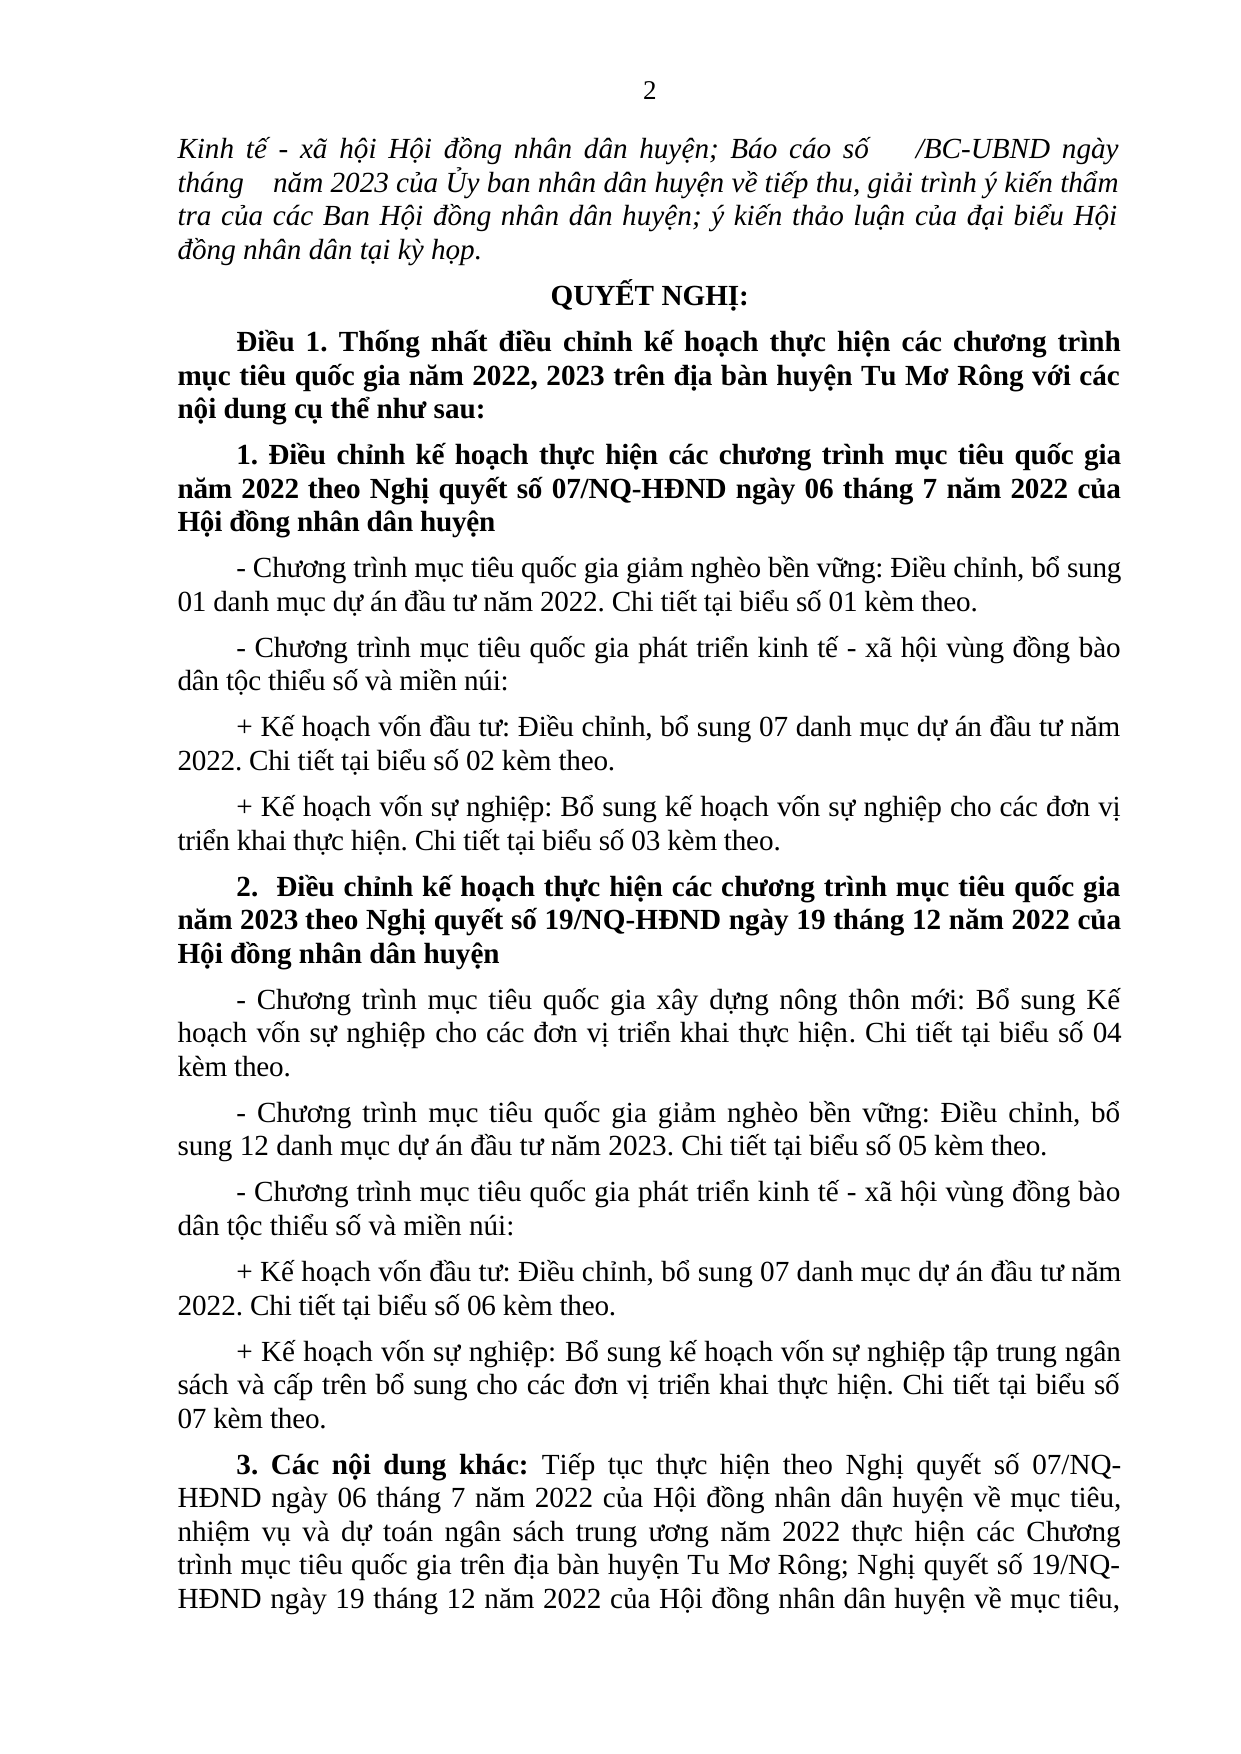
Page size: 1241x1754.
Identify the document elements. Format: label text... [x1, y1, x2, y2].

text + Kế hoạch vốn đầu tư: Điều chỉnh, bổ sung 07 danh mục dự án đầu tư năm 2022. Chi tiết tại biểu số 06 kèm theo. [177, 1254, 1122, 1321]
text + Kế hoạch vốn sự nghiệp: Bổ sung kế hoạch vốn sự nghiệp tập trung ngân sách và cấp trên bổ sung cho các đơn vị triển khai thực hiện. Chi tiết tại biểu số 07 kèm theo. [177, 1334, 1122, 1434]
text 1. Điều chỉnh kế hoạch thực hiện các chương trình mục tiêu quốc gia năm 2022 theo Nghị quyết số 07/NQ-HĐND ngày 06 tháng 7 năm 2022 của Hội đồng nhân dân huyện [177, 437, 1122, 538]
text - Chương trình mục tiêu quốc gia giảm nghèo bền vững: Điều chỉnh, bổ sung 12 danh mục dự án đầu tư năm 2023. Chi tiết tại biểu số 05 kèm theo. [177, 1095, 1122, 1162]
text 2. Điều chỉnh kế hoạch thực hiện các chương trình mục tiêu quốc gia năm 2023 theo Nghị quyết số 19/NQ-HĐND ngày 19 tháng 12 năm 2022 của Hội đồng nhân dân huyện [177, 869, 1122, 969]
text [177, 1447, 1122, 1614]
text + Kế hoạch vốn sự nghiệp: Bổ sung kế hoạch vốn sự nghiệp cho các đơn vị triển khai thực hiện. Chi tiết tại biểu số 03 kèm theo. [177, 789, 1122, 856]
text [177, 131, 1122, 266]
text - Chương trình mục tiêu quốc gia phát triển kinh tế - xã hội vùng đồng bào dân tộc thiểu số và miền núi: [177, 1174, 1122, 1242]
text + Kế hoạch vốn đầu tư: Điều chỉnh, bổ sung 07 danh mục dự án đầu tư năm 2022. Chi tiết tại biểu số 02 kèm theo. [177, 709, 1122, 777]
text - Chương trình mục tiêu quốc gia giảm nghèo bền vững: Điều chỉnh, bổ sung 01 danh mục dự án đầu tư năm 2022. Chi tiết tại biểu số 01 kèm theo. [177, 550, 1122, 617]
text - Chương trình mục tiêu quốc gia xây dựng nông thôn mới: Bổ sung Kế hoạch vốn sự nghiệp cho các đơn vị triển khai thực hiện. Chi tiết tại biểu số 04 kèm theo. [177, 982, 1122, 1082]
text QUYẾT NGHỊ: [177, 278, 1122, 312]
text Điều 1. Thống nhất điều chỉnh kế hoạch thực hiện các chương trình mục tiêu quốc gia năm 2022, 2023 trên địa bàn huyện Tu Mơ Rông với các nội dung cụ thể như sau: [177, 324, 1122, 425]
text - Chương trình mục tiêu quốc gia phát triển kinh tế - xã hội vùng đồng bào dân tộc thiểu số và miền núi: [177, 630, 1122, 697]
